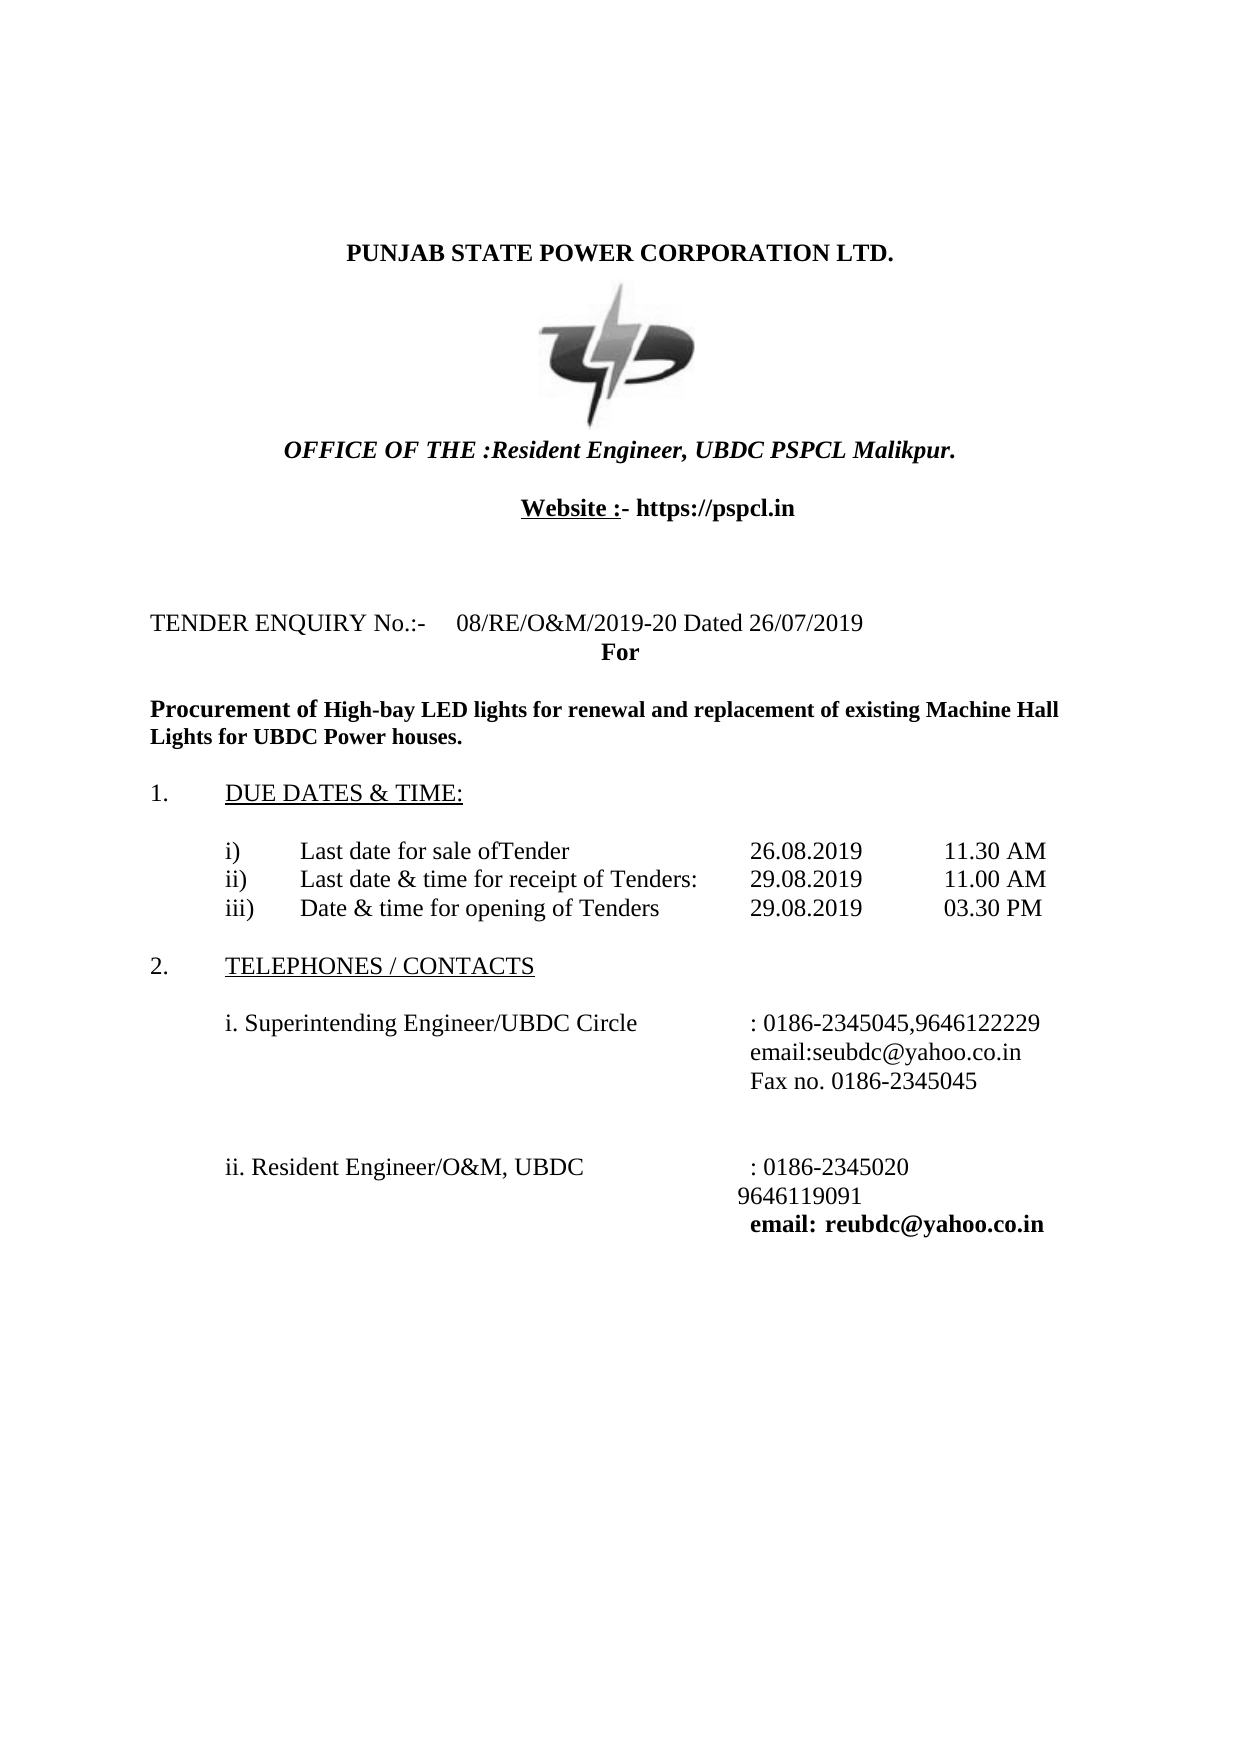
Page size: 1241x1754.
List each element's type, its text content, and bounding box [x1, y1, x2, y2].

text 9646119091 [150, 1181, 1128, 1209]
text Procurement of High-bay LED lights for renewal and replacement of existing Machine Hall Lights for UBDC Power houses. [150, 694, 1090, 749]
list Fax no. 0186-2345045 [225, 1066, 1090, 1094]
text PUNJAB STATE POWER CORPORATION LTD. [150, 238, 1090, 267]
text 1. DUE DATES & TIME: [150, 778, 1090, 807]
list i. Superintending Engineer/UBDC Circle : 0186-2345045,9646122229 [225, 1008, 1090, 1037]
text i) Last date for sale ofTender 26.08.2019 11.30 AM [150, 836, 1090, 864]
text email: reubdc@yahoo.co.in [150, 1209, 1128, 1238]
text iii) Date & time for opening of Tenders 29.08.2019 03.30 PM [150, 893, 1128, 922]
text 2. TELEPHONES / CONTACTS [150, 951, 1128, 979]
subtitle OFFICE OF THE :Resident Engineer, UBDC PSPCL Malikpur. [150, 436, 1090, 464]
list email:seubdc@yahoo.co.in [225, 1037, 1090, 1066]
text TENDER ENQUIRY No.:- 08/RE/O&M/2019-20 Dated 26/07/2019 [150, 608, 1090, 637]
text Website :- https://pspcl.in [150, 493, 1090, 522]
text For [150, 637, 1090, 666]
text ii) Last date & time for receipt of Tenders: 29.08.2019 11.00 AM [150, 864, 1128, 893]
text ii. Resident Engineer/O&M, UBDC : 0186-2345020 [150, 1152, 1128, 1181]
